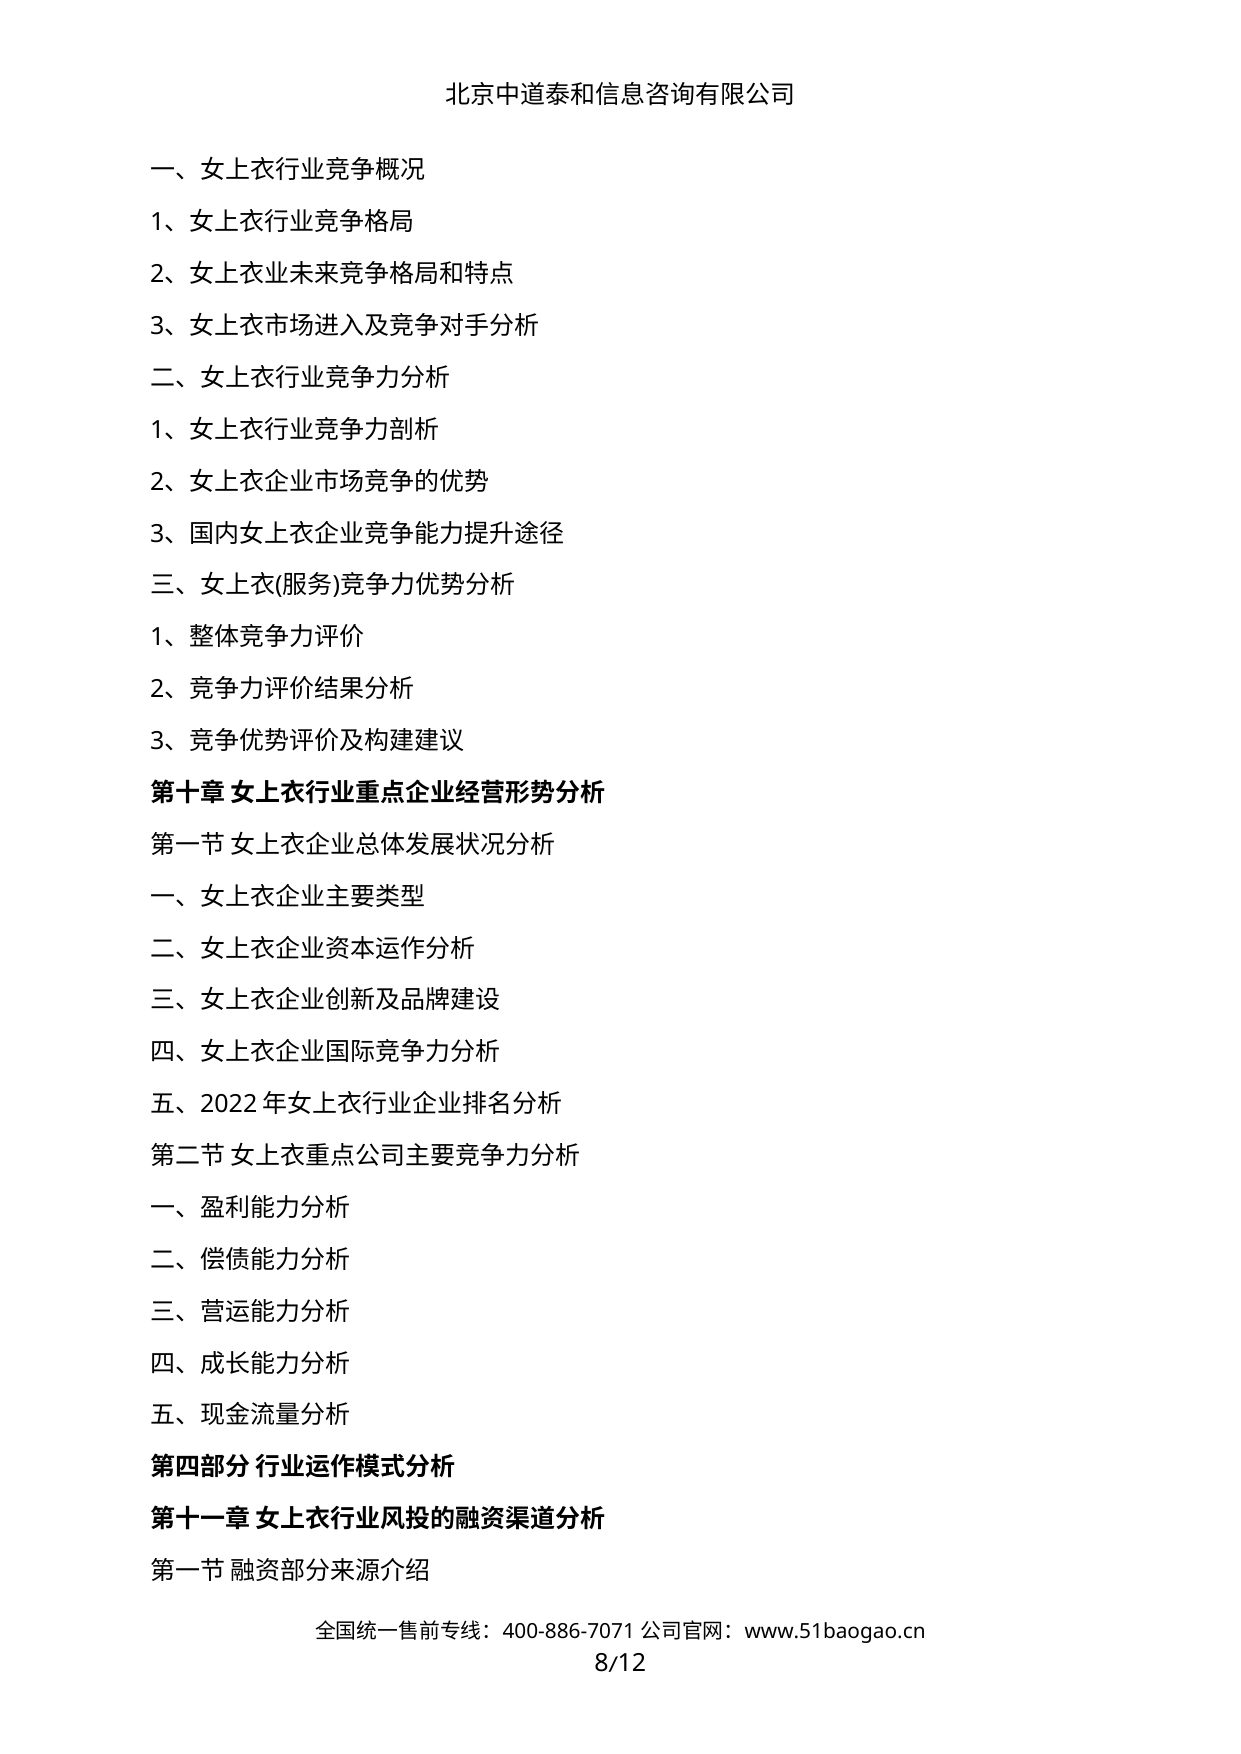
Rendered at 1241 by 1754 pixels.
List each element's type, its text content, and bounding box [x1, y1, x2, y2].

text 二、女上衣企业资本运作分析 [150, 928, 1090, 964]
text 五、2022年女上衣行业企业排名分析 [150, 1084, 1090, 1120]
text 3、国内女上衣企业竞争能力提升途径 [150, 513, 1090, 549]
text 第二节 女上衣重点公司主要竞争力分析 [150, 1136, 1090, 1172]
text 三、女上衣企业创新及品牌建设 [150, 980, 1090, 1016]
text 第一节 融资部分来源介绍 [150, 1551, 1090, 1587]
text 第四部分 行业运作模式分析 [150, 1447, 1090, 1483]
text 四、女上衣企业国际竞争力分析 [150, 1032, 1090, 1068]
text 1、女上衣行业竞争力剖析 [150, 409, 1090, 446]
text 2、竞争力评价结果分析 [150, 669, 1090, 705]
text 五、现金流量分析 [150, 1395, 1090, 1431]
text 第一节 女上衣企业总体发展状况分析 [150, 824, 1090, 861]
text 二、偿债能力分析 [150, 1239, 1090, 1276]
text 三、女上衣(服务)竞争力优势分析 [150, 565, 1090, 601]
text 一、女上衣行业竞争概况 [150, 150, 1090, 186]
text 一、盈利能力分析 [150, 1187, 1090, 1224]
text 第十章 女上衣行业重点企业经营形势分析 [150, 772, 1090, 809]
text 一、女上衣企业主要类型 [150, 876, 1090, 912]
text 第十一章 女上衣行业风投的融资渠道分析 [150, 1499, 1090, 1535]
text 三、营运能力分析 [150, 1291, 1090, 1327]
text 二、女上衣行业竞争力分析 [150, 357, 1090, 394]
text 四、成长能力分析 [150, 1343, 1090, 1379]
text 3、竞争优势评价及构建建议 [150, 721, 1090, 757]
text 1、整体竞争力评价 [150, 617, 1090, 653]
text 2、女上衣企业市场竞争的优势 [150, 461, 1090, 497]
text 1、女上衣行业竞争格局 [150, 202, 1090, 238]
text 3、女上衣市场进入及竞争对手分析 [150, 306, 1090, 342]
text 2、女上衣业未来竞争格局和特点 [150, 254, 1090, 290]
